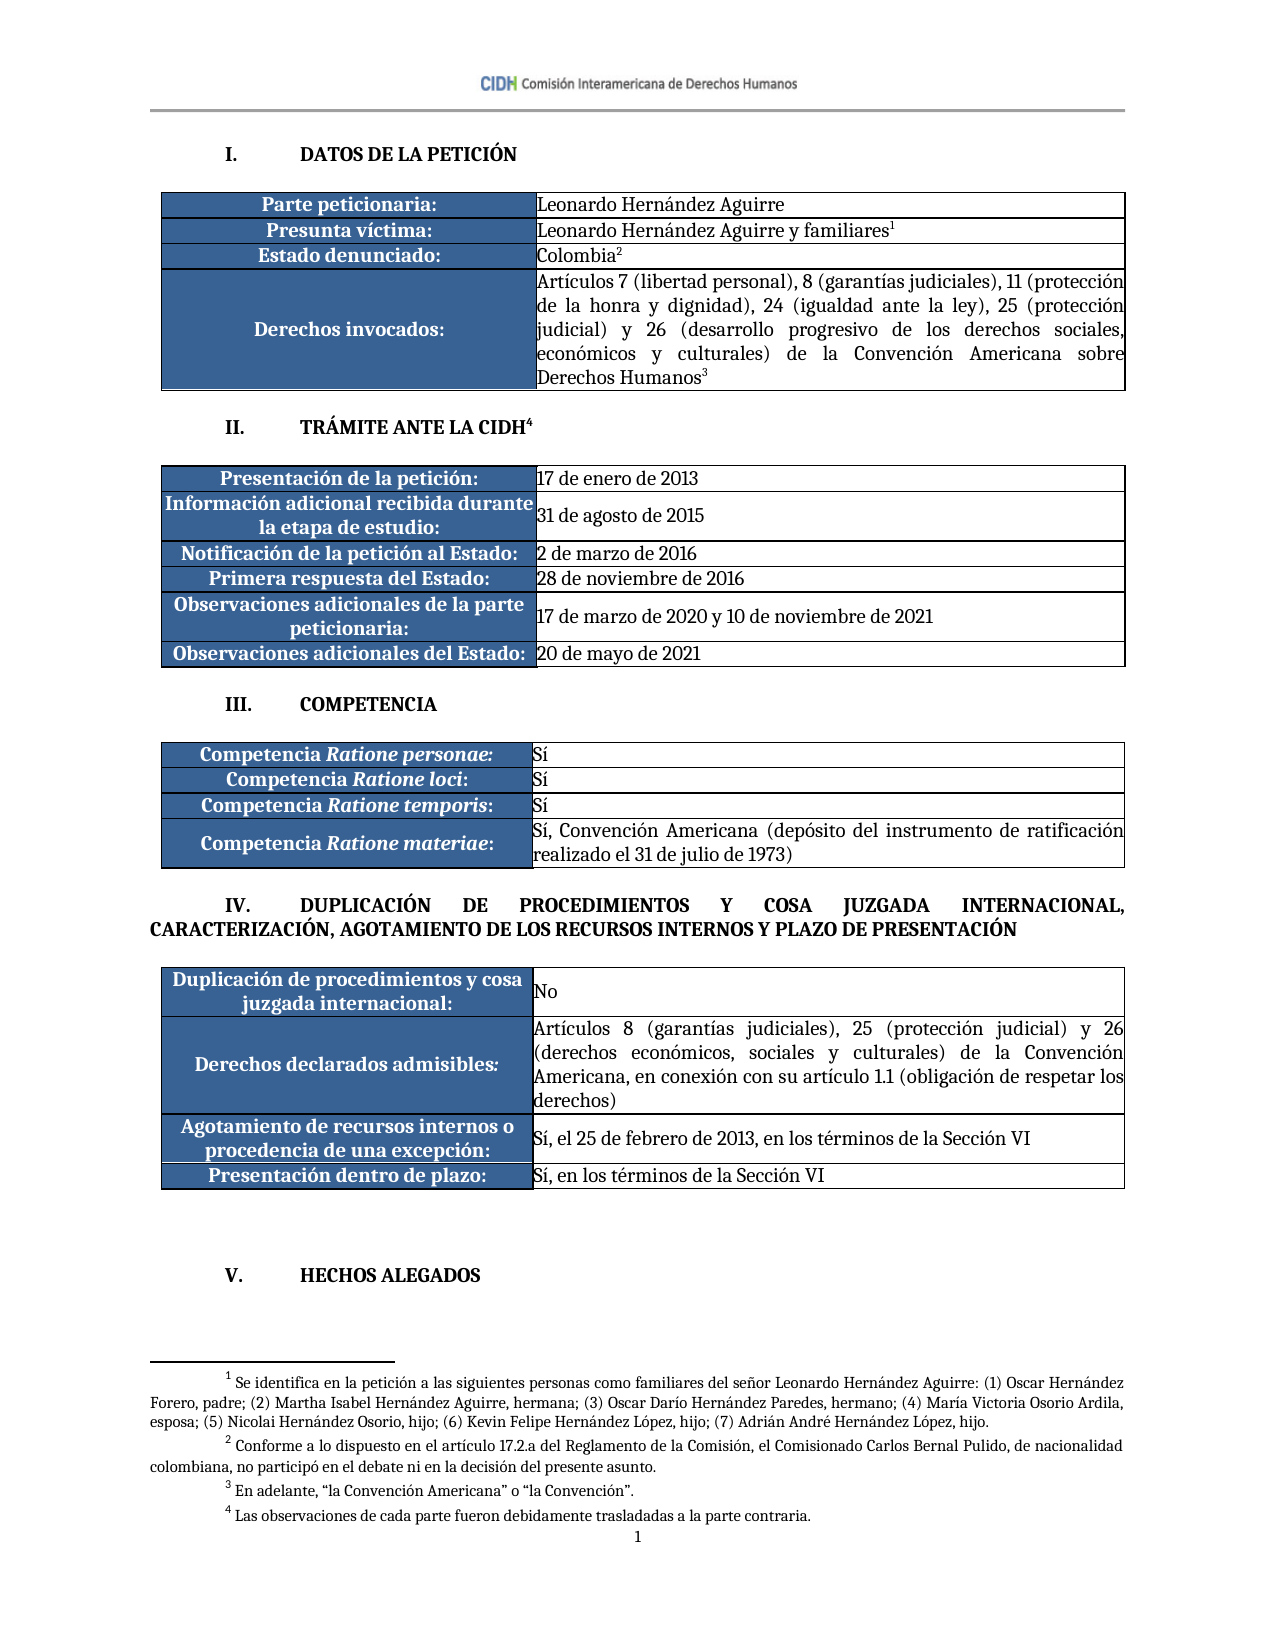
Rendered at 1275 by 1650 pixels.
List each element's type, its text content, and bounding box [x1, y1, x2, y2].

table_cell Competencia Ratione materiae: [162, 819, 532, 867]
table_cell Observaciones adicionales del Estado: [162, 642, 536, 666]
table_cell Derechos invocados: [162, 270, 536, 389]
table_header Duplicación de procedimientos y cosa juzgada internacional: [162, 968, 532, 1016]
table_header No [534, 968, 1124, 1016]
table_header Competencia Ratione personae: [162, 743, 532, 767]
table_cell Notificación de la petición al Estado: [162, 542, 536, 566]
text I. DATOS DE LA PETICIÓN [150, 143, 1125, 167]
table_cell Artículos 7 (libertad personal), 8 (garantías judiciales), 11 (protección de la honra y dignidad), 24 (igualdad ante la ley), 25 (protección judicial) y 26 (desarrollo progresivo de los derechos sociales, económicos y culturales) de la Convención Americana sobre Derechos Humanos [537, 270, 1124, 389]
table_cell Competencia Ratione loci: [162, 768, 532, 792]
table_cell 17 de marzo de 2020 y 10 de noviembre de 2021 [537, 593, 1124, 641]
table_header Leonardo Hernández Aguirre [537, 193, 1124, 217]
table_cell Sí [533, 768, 1124, 792]
text V. HECHOS ALEGADOS [150, 1263, 1125, 1287]
table_cell Observaciones adicionales de la parte peticionaria: [162, 593, 536, 641]
table_cell 31 de agosto de 2015 [537, 492, 1124, 540]
table_cell : [162, 219, 536, 243]
table_cell Colombia [537, 244, 1124, 268]
table_header Sí [533, 743, 1124, 767]
table_cell Estado denunciado: [162, 244, 536, 268]
text II. TRÁMITE ANTE LA CIDH [150, 416, 1125, 440]
table_cell Competencia Ratione temporis: [162, 794, 532, 818]
table_cell Artículos 8 (garantías judiciales), 25 (protección judicial) y 26 (derechos económicos, sociales y culturales) de la Convención Americana, en conexión con su artículo 1.1 (obligación de respetar los derechos) [534, 1017, 1124, 1113]
table_cell 28 de noviembre de 2016 [537, 567, 1124, 591]
table_header 17 de enero de 2013 [537, 466, 1124, 491]
table_cell Leonardo Hernández Aguirre y familiares [537, 219, 1124, 243]
table_cell 2 de marzo de 2016 [537, 542, 1124, 566]
table_cell Sí, el 25 de febrero de 2013, en los términos de la Sección VI [534, 1115, 1124, 1162]
table_cell 20 de mayo de 2021 [537, 642, 1124, 666]
table_cell Presentación dentro de plazo: [162, 1164, 532, 1188]
picture [475, 75, 800, 93]
table_cell Primera respuesta del Estado: [162, 567, 536, 591]
table_cell Derechos declarados admisibles: [162, 1017, 532, 1113]
table_header Presentación de la petición: [162, 467, 536, 491]
table_cell Sí, en los términos de la Sección VI [534, 1164, 1124, 1188]
table_cell Sí, Convención Americana (depósito del instrumento de ratificación realizado el 31 de julio de 1973) [533, 819, 1124, 867]
table_cell Agotamiento de recursos internos o procedencia de una excepción: [162, 1115, 532, 1162]
table_cell Sí [533, 794, 1124, 818]
text IV. DUPLICACIÓN DE PROCEDIMIENTOS Y COSA JUZGADA INTERNACIONAL, CARACTERIZACIÓN, AGOTAMIENTO DE LOS RECURSOS INTERNOS Y PLAZO DE PRESENTACIÓN [150, 894, 1125, 942]
table_cell Información adicional recibida durante la etapa de estudio: [162, 492, 536, 540]
table_header Parte peticionaria: [162, 193, 536, 217]
text III. COMPETENCIA [150, 693, 1125, 717]
